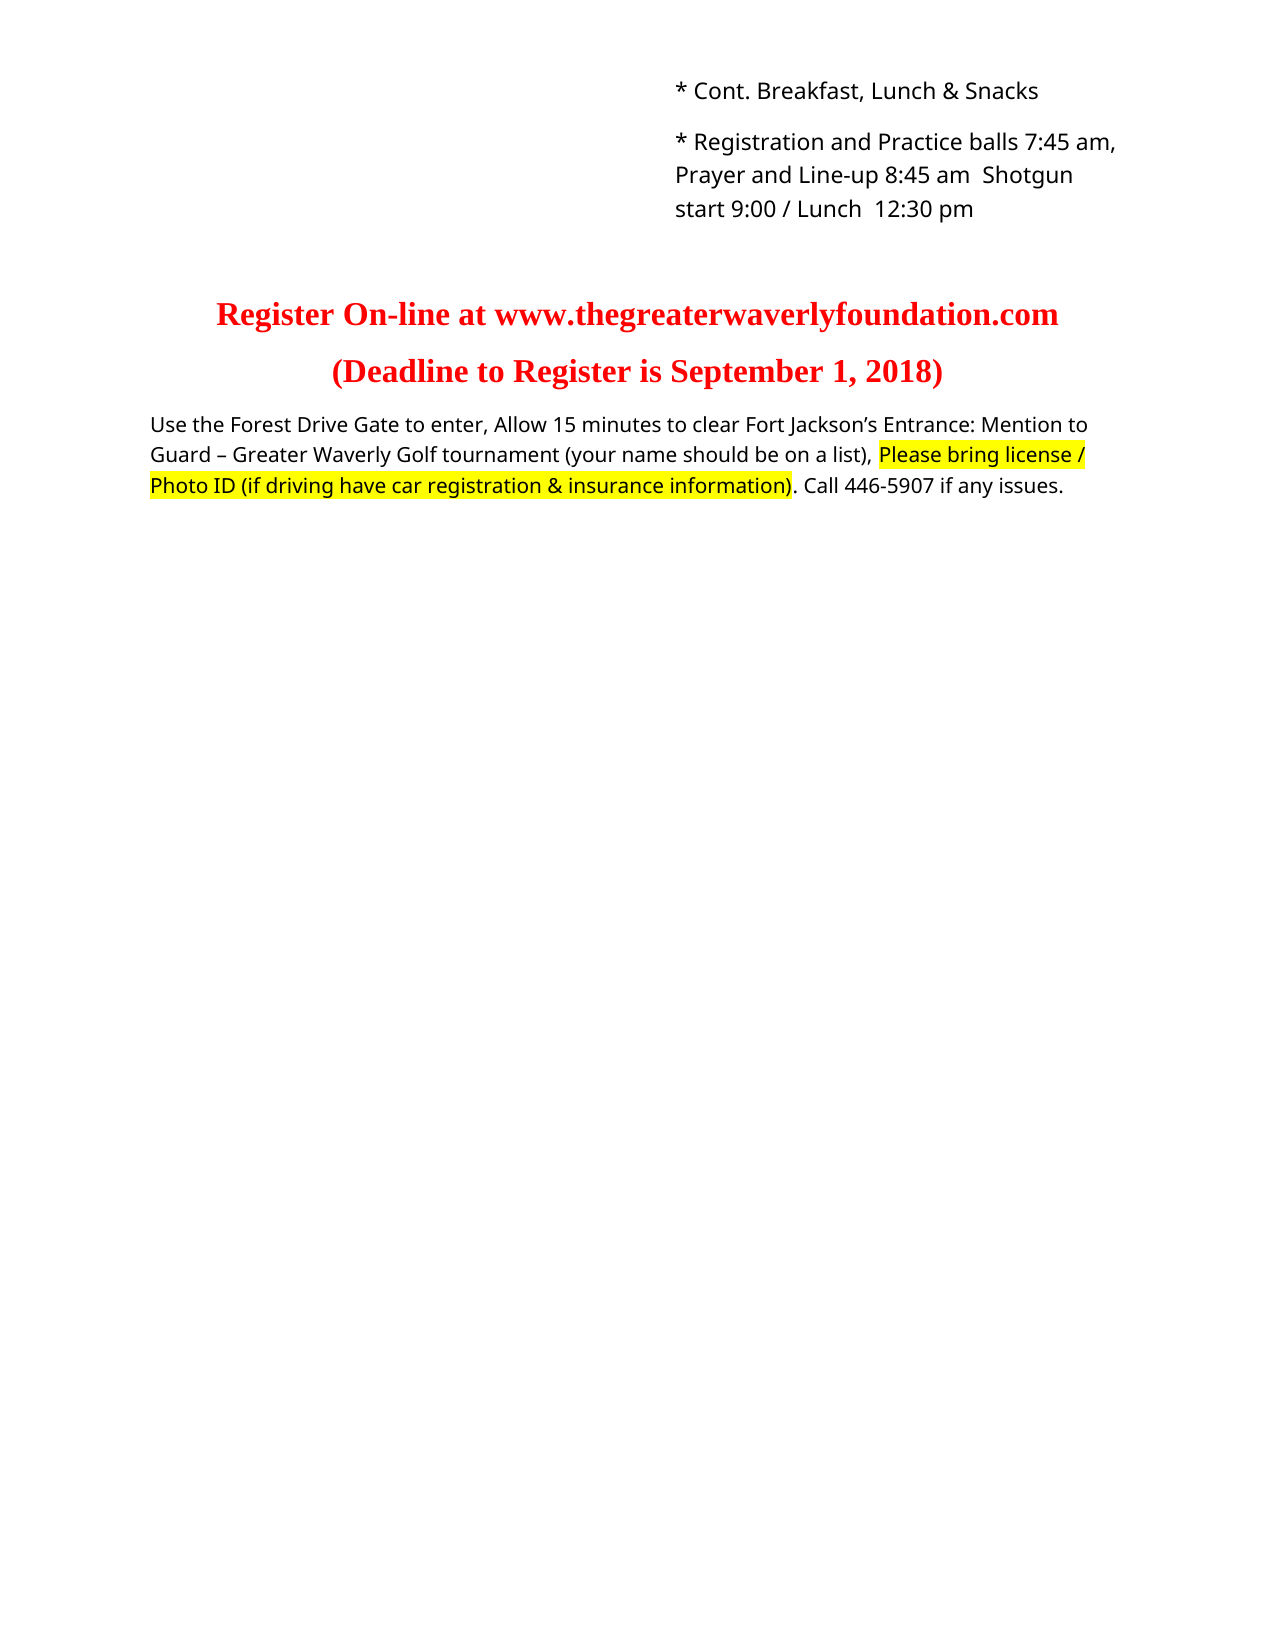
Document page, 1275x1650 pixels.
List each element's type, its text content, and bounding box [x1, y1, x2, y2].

text * Registration and Practice balls 7:45 am, Prayer and Line-up 8:45 am Shotgun start 9:00 / Lunch 12:30 pm [675, 125, 1125, 224]
text Use the Forest Drive Gate to enter, Allow 15 minutes to clear Fort Jackson’s Entrance: Mention to Guard – Greater Waverly Golf tournament (your name should be on a list), Please bring license / Photo ID (if driving have car registration & insurance information). Call 446-5907 if any issues. [150, 410, 1125, 499]
text Register On-line at www.thegreaterwaverlyfoundation.com [150, 294, 1125, 332]
text (Deadline to Register is September 1, 2018) [150, 352, 1125, 390]
text * Cont. Breakfast, Lunch & Snacks [675, 75, 1125, 106]
